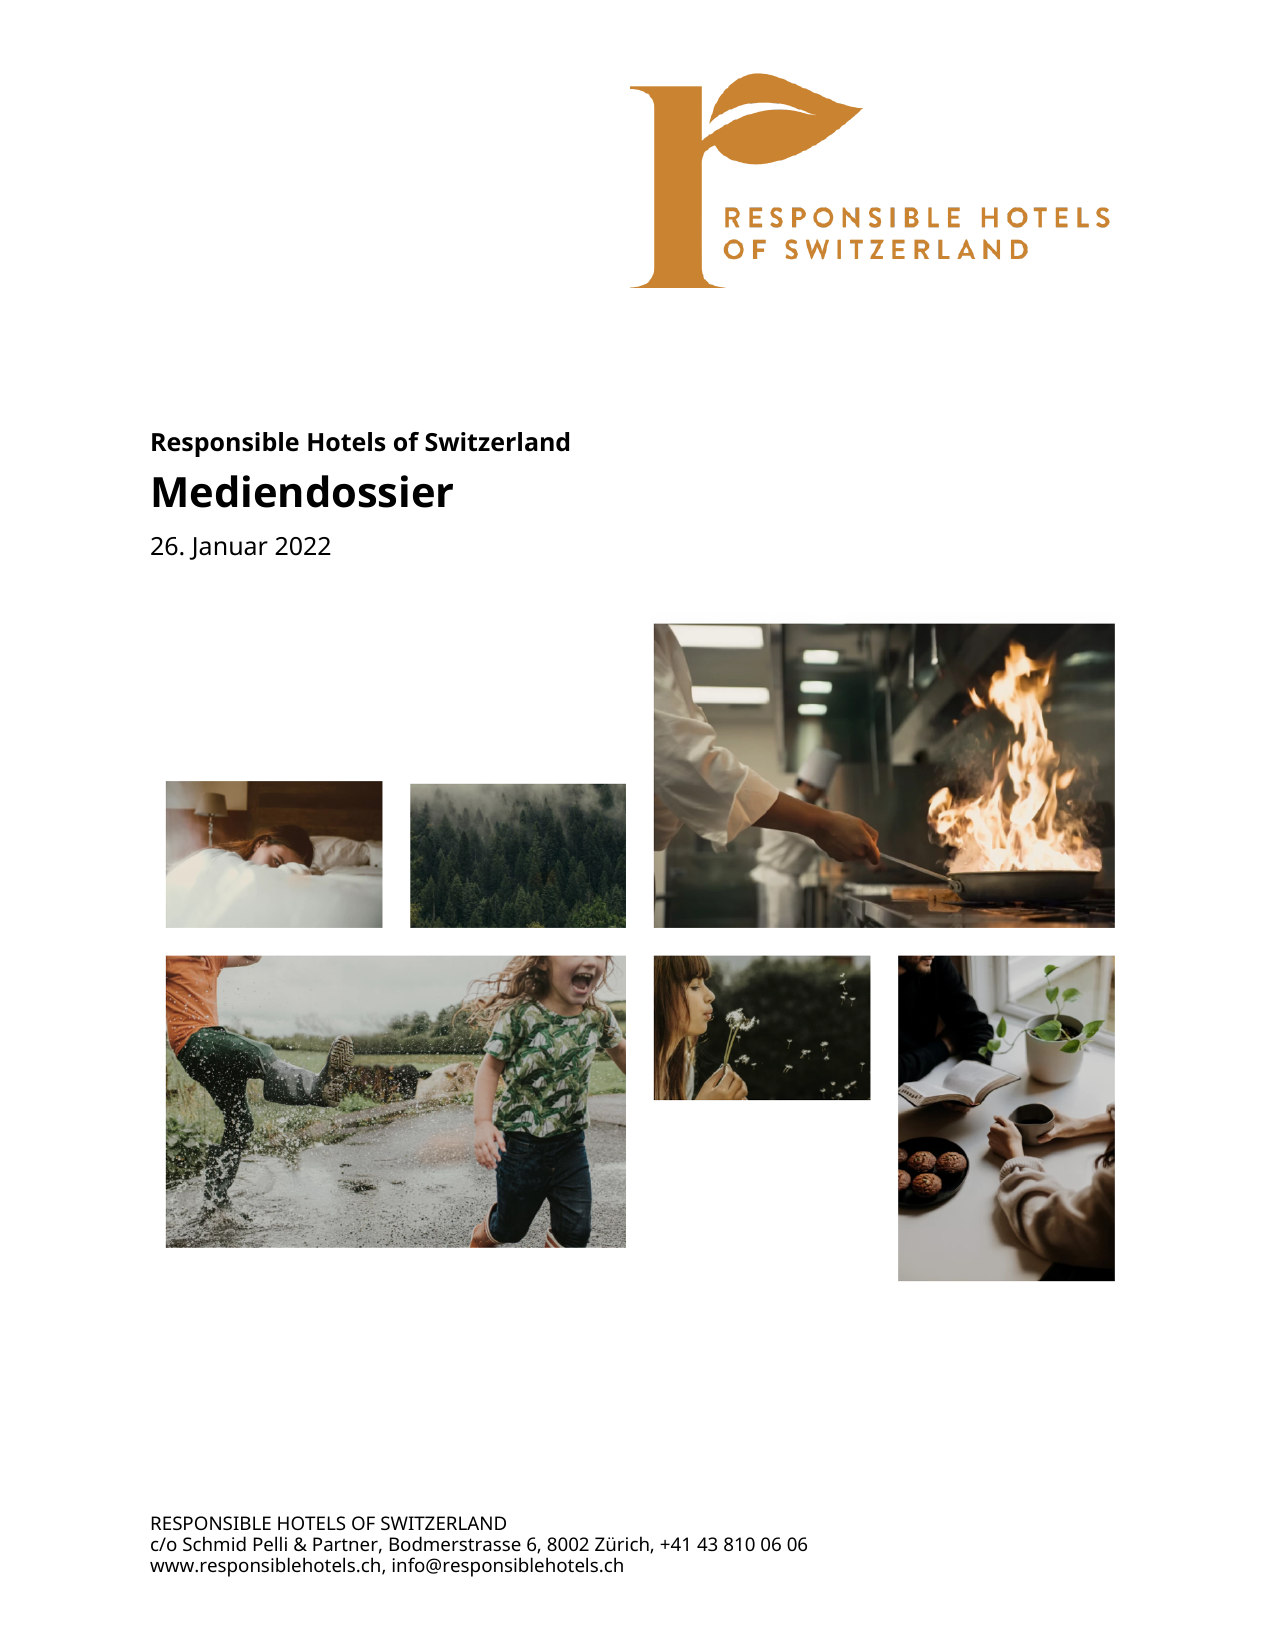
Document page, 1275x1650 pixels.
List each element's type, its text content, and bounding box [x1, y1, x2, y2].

text Responsible Hotels of Switzerland [150, 424, 1125, 458]
picture [150, 606, 1125, 1290]
text 26. Januar 2022 [150, 528, 1125, 563]
text Mediendossier [150, 463, 1125, 520]
